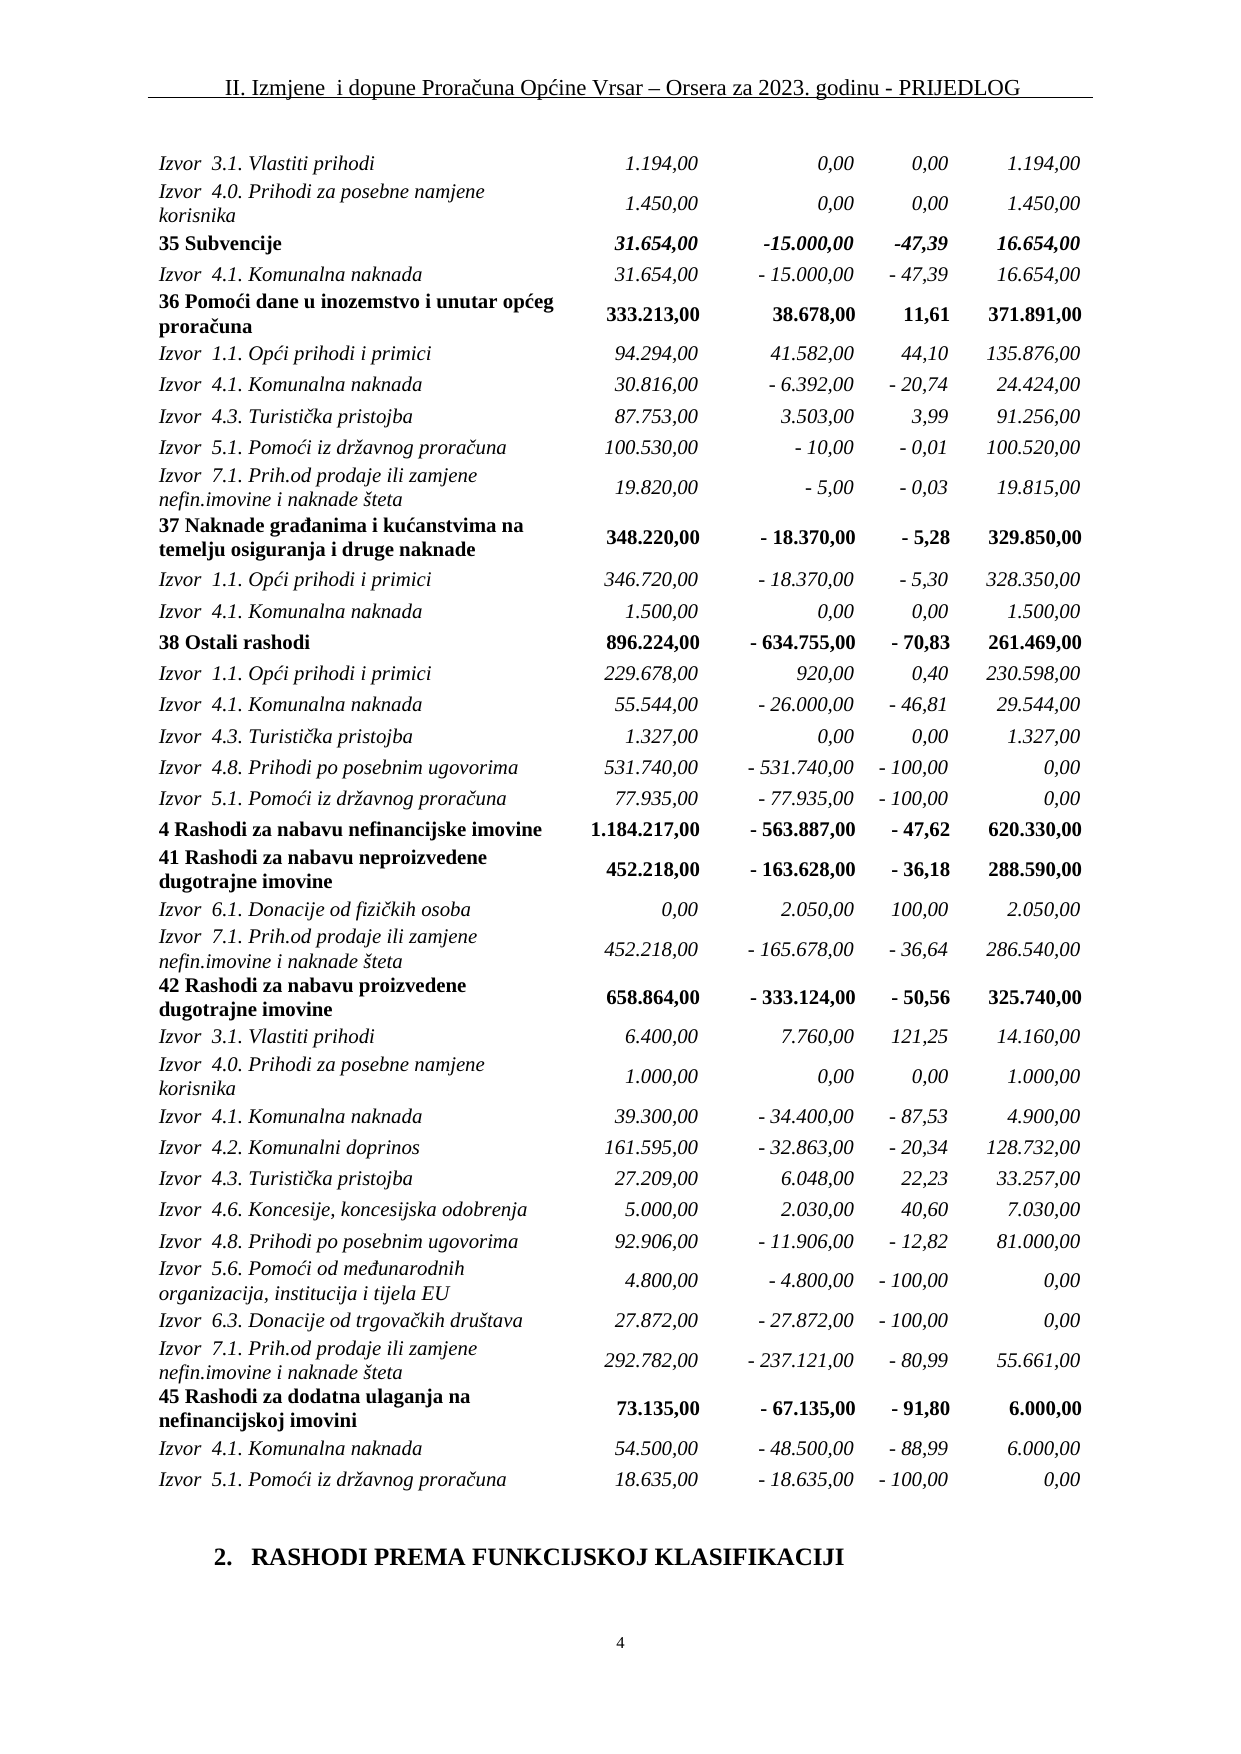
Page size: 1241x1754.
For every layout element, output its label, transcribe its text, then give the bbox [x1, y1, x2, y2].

table_cell - 20,74 [867, 369, 961, 400]
table_cell - 26.000,00 [711, 689, 867, 720]
table_cell 1.000,00 [961, 1052, 1093, 1100]
table_cell - 32.863,00 [711, 1131, 867, 1163]
table_cell 161.595,00 [579, 1131, 711, 1163]
table_cell Izvor 4.1. Komunalna naknada [147, 1432, 579, 1463]
table_cell - 100,00 [867, 783, 961, 814]
table_cell 288.590,00 [961, 845, 1093, 893]
table_cell 55.661,00 [961, 1336, 1093, 1384]
table_cell - 15.000,00 [711, 258, 867, 289]
table_cell - 100,00 [867, 1463, 961, 1494]
table_cell 36 Pomoći dane u inozemstvo i unutar općeg proračuna [147, 290, 579, 338]
table_cell - 634.755,00 [711, 626, 867, 658]
table_cell 4.900,00 [961, 1100, 1093, 1131]
table_cell 37 Naknade građanima i kućanstvima na temelju osiguranja i druge naknade [147, 511, 579, 564]
table_cell - 67.135,00 [711, 1384, 867, 1432]
table_cell Izvor 4.0. Prihodi za posebne namjene korisnika [147, 179, 579, 227]
table_cell - 531.740,00 [711, 751, 867, 783]
table_cell Izvor 4.1. Komunalna naknada [147, 258, 579, 289]
table_cell 4.800,00 [579, 1256, 711, 1304]
table_cell - 4.800,00 [711, 1256, 867, 1304]
table_cell 100,00 [867, 893, 961, 924]
table_cell - 563.887,00 [711, 814, 867, 845]
table_cell 531.740,00 [579, 751, 711, 783]
table_cell 31.654,00 [579, 258, 711, 289]
table_cell Izvor 1.1. Opći prihodi i primici [147, 658, 579, 689]
table_cell - 10,00 [711, 431, 867, 463]
table_cell 1.450,00 [579, 179, 711, 227]
table_cell 92.906,00 [579, 1225, 711, 1256]
table_cell 286.540,00 [961, 925, 1093, 973]
table_cell - 100,00 [867, 1305, 961, 1336]
table_cell - 100,00 [867, 751, 961, 783]
table_cell - 333.124,00 [711, 973, 867, 1021]
table_cell - 18.370,00 [711, 564, 867, 595]
table_cell 38 Ostali rashodi [147, 626, 579, 658]
table_cell 24.424,00 [961, 369, 1093, 400]
table_cell 1.000,00 [579, 1052, 711, 1100]
table_cell - 0,03 [867, 463, 961, 511]
table_cell 6.048,00 [711, 1163, 867, 1194]
table_cell 0,00 [867, 148, 961, 179]
table_cell Izvor 4.8. Prihodi po posebnim ugovorima [147, 751, 579, 783]
table_cell - 20,34 [867, 1131, 961, 1163]
table_cell 6.000,00 [961, 1432, 1093, 1463]
table_cell 261.469,00 [961, 626, 1093, 658]
table_cell 0,00 [711, 1052, 867, 1100]
table_cell 452.218,00 [579, 925, 711, 973]
table_cell - 165.678,00 [711, 925, 867, 973]
table_cell Izvor 4.3. Turistička pristojba [147, 400, 579, 431]
table_cell - 36,18 [867, 845, 961, 893]
table_cell - 100,00 [867, 1256, 961, 1304]
table_cell 229.678,00 [579, 658, 711, 689]
table_cell 135.876,00 [961, 338, 1093, 369]
table_cell 0,00 [711, 179, 867, 227]
table_cell 1.450,00 [961, 179, 1093, 227]
table_cell 22,23 [867, 1163, 961, 1194]
table_cell 620.330,00 [961, 814, 1093, 845]
table_cell - 47,39 [867, 258, 961, 289]
list RASHODI PREMA FUNKCIJSKOJ KLASIFIKACIJI [214, 1542, 1093, 1571]
table_cell 1.327,00 [579, 720, 711, 751]
table_cell Izvor 5.6. Pomoći od međunarodnih organizacija, institucija i tijela EU [147, 1256, 579, 1304]
table_cell 91.256,00 [961, 400, 1093, 431]
table_cell 7.030,00 [961, 1194, 1093, 1225]
table_cell 325.740,00 [961, 973, 1093, 1021]
table_cell Izvor 4.0. Prihodi za posebne namjene korisnika [147, 1052, 579, 1100]
table_cell 44,10 [867, 338, 961, 369]
table_cell 19.815,00 [961, 463, 1093, 511]
table_cell 18.635,00 [579, 1463, 711, 1494]
table_cell 0,00 [961, 783, 1093, 814]
table_cell 16.654,00 [961, 227, 1093, 258]
table_cell - 5,00 [711, 463, 867, 511]
table_cell 2.050,00 [961, 893, 1093, 924]
table_cell - 77.935,00 [711, 783, 867, 814]
table_cell 292.782,00 [579, 1336, 711, 1384]
table_cell - 47,62 [867, 814, 961, 845]
table_cell Izvor 4.8. Prihodi po posebnim ugovorima [147, 1225, 579, 1256]
table_cell - 36,64 [867, 925, 961, 973]
table_cell 77.935,00 [579, 783, 711, 814]
table_cell 1.500,00 [579, 595, 711, 626]
table_cell - 6.392,00 [711, 369, 867, 400]
table_cell 0,00 [961, 1463, 1093, 1494]
table_cell 42 Rashodi za nabavu proizvedene dugotrajne imovine [147, 973, 579, 1021]
table_cell 45 Rashodi za dodatna ulaganja na nefinancijskoj imovini [147, 1384, 579, 1432]
table_cell - 237.121,00 [711, 1336, 867, 1384]
table_cell Izvor 3.1. Vlastiti prihodi [147, 148, 579, 179]
table_cell 0,00 [961, 751, 1093, 783]
table_cell Izvor 5.1. Pomoći iz državnog proračuna [147, 431, 579, 463]
table_cell Izvor 7.1. Prih.od prodaje ili zamjene nefin.imovine i naknade šteta [147, 463, 579, 511]
table_cell 920,00 [711, 658, 867, 689]
table_cell -15.000,00 [711, 227, 867, 258]
table_cell 38.678,00 [711, 290, 867, 338]
table_cell - 5,28 [867, 511, 961, 564]
table_cell 2.030,00 [711, 1194, 867, 1225]
table_cell Izvor 4.1. Komunalna naknada [147, 369, 579, 400]
table_cell 346.720,00 [579, 564, 711, 595]
table_cell - 163.628,00 [711, 845, 867, 893]
table_cell Izvor 4.2. Komunalni doprinos [147, 1131, 579, 1163]
table_cell Izvor 1.1. Opći prihodi i primici [147, 564, 579, 595]
table_cell 1.184.217,00 [579, 814, 711, 845]
table_cell 100.520,00 [961, 431, 1093, 463]
table_cell 55.544,00 [579, 689, 711, 720]
table_cell 16.654,00 [961, 258, 1093, 289]
table_cell 0,00 [867, 1052, 961, 1100]
table_cell - 11.906,00 [711, 1225, 867, 1256]
table_cell 0,00 [711, 720, 867, 751]
table_cell Izvor 4.1. Komunalna naknada [147, 595, 579, 626]
table_cell 230.598,00 [961, 658, 1093, 689]
table_cell - 12,82 [867, 1225, 961, 1256]
table_cell 658.864,00 [579, 973, 711, 1021]
table_cell 7.760,00 [711, 1021, 867, 1052]
table_cell Izvor 1.1. Opći prihodi i primici [147, 338, 579, 369]
table_cell 371.891,00 [961, 290, 1093, 338]
table_cell 0,40 [867, 658, 961, 689]
table_cell 0,00 [867, 595, 961, 626]
table_cell - 70,83 [867, 626, 961, 658]
table_cell Izvor 5.1. Pomoći iz državnog proračuna [147, 1463, 579, 1494]
table_cell - 50,56 [867, 973, 961, 1021]
table_cell 0,00 [711, 148, 867, 179]
table_cell 41 Rashodi za nabavu neproizvedene dugotrajne imovine [147, 845, 579, 893]
table_cell Izvor 6.3. Donacije od trgovačkih društava [147, 1305, 579, 1336]
table_cell 128.732,00 [961, 1131, 1093, 1163]
table_cell 33.257,00 [961, 1163, 1093, 1194]
table_cell 73.135,00 [579, 1384, 711, 1432]
table_cell 29.544,00 [961, 689, 1093, 720]
table_cell 3.503,00 [711, 400, 867, 431]
table_cell 0,00 [867, 179, 961, 227]
table_cell 19.820,00 [579, 463, 711, 511]
table_cell 3,99 [867, 400, 961, 431]
table_cell 1.194,00 [579, 148, 711, 179]
table_cell 0,00 [579, 893, 711, 924]
table_cell 6.000,00 [961, 1384, 1093, 1432]
table_cell 121,25 [867, 1021, 961, 1052]
table_cell 333.213,00 [579, 290, 711, 338]
table_cell 40,60 [867, 1194, 961, 1225]
table_cell 100.530,00 [579, 431, 711, 463]
table_cell 94.294,00 [579, 338, 711, 369]
table_cell Izvor 4.1. Komunalna naknada [147, 1100, 579, 1131]
table_cell Izvor 4.1. Komunalna naknada [147, 689, 579, 720]
table_cell Izvor 4.3. Turistička pristojba [147, 720, 579, 751]
table_cell 6.400,00 [579, 1021, 711, 1052]
table_cell - 27.872,00 [711, 1305, 867, 1336]
table_cell 11,61 [867, 290, 961, 338]
table_cell Izvor 4.6. Koncesije, koncesijska odobrenja [147, 1194, 579, 1225]
table_cell 27.872,00 [579, 1305, 711, 1336]
table_cell - 34.400,00 [711, 1100, 867, 1131]
table_cell 0,00 [867, 720, 961, 751]
table_cell 41.582,00 [711, 338, 867, 369]
table_cell 329.850,00 [961, 511, 1093, 564]
table_cell 4 Rashodi za nabavu nefinancijske imovine [147, 814, 579, 845]
table_cell 1.327,00 [961, 720, 1093, 751]
table_cell 348.220,00 [579, 511, 711, 564]
table_cell - 5,30 [867, 564, 961, 595]
table_cell 452.218,00 [579, 845, 711, 893]
table_cell 1.500,00 [961, 595, 1093, 626]
table_cell Izvor 3.1. Vlastiti prihodi [147, 1021, 579, 1052]
table_cell - 80,99 [867, 1336, 961, 1384]
table_cell 87.753,00 [579, 400, 711, 431]
table_cell 896.224,00 [579, 626, 711, 658]
table_cell Izvor 6.1. Donacije od fizičkih osoba [147, 893, 579, 924]
table_cell 39.300,00 [579, 1100, 711, 1131]
table_cell 0,00 [711, 595, 867, 626]
table_cell 1.194,00 [961, 148, 1093, 179]
table_cell - 46,81 [867, 689, 961, 720]
table_cell 31.654,00 [579, 227, 711, 258]
table_cell 54.500,00 [579, 1432, 711, 1463]
table_cell 0,00 [961, 1256, 1093, 1304]
table_cell 30.816,00 [579, 369, 711, 400]
table_cell Izvor 5.1. Pomoći iz državnog proračuna [147, 783, 579, 814]
table_cell 328.350,00 [961, 564, 1093, 595]
table_cell 5.000,00 [579, 1194, 711, 1225]
table_cell - 0,01 [867, 431, 961, 463]
table_cell 0,00 [961, 1305, 1093, 1336]
table_cell - 18.635,00 [711, 1463, 867, 1494]
table_cell 14.160,00 [961, 1021, 1093, 1052]
table_cell - 88,99 [867, 1432, 961, 1463]
table_cell 81.000,00 [961, 1225, 1093, 1256]
table_cell Izvor 4.3. Turistička pristojba [147, 1163, 579, 1194]
table_cell Izvor 7.1. Prih.od prodaje ili zamjene nefin.imovine i naknade šteta [147, 925, 579, 973]
table_cell - 91,80 [867, 1384, 961, 1432]
table_cell - 48.500,00 [711, 1432, 867, 1463]
table_cell - 18.370,00 [711, 511, 867, 564]
table_cell 35 Subvencije [147, 227, 579, 258]
table_cell 27.209,00 [579, 1163, 711, 1194]
table_cell 2.050,00 [711, 893, 867, 924]
table_cell - 87,53 [867, 1100, 961, 1131]
table_cell Izvor 7.1. Prih.od prodaje ili zamjene nefin.imovine i naknade šteta [147, 1336, 579, 1384]
table_cell -47,39 [867, 227, 961, 258]
